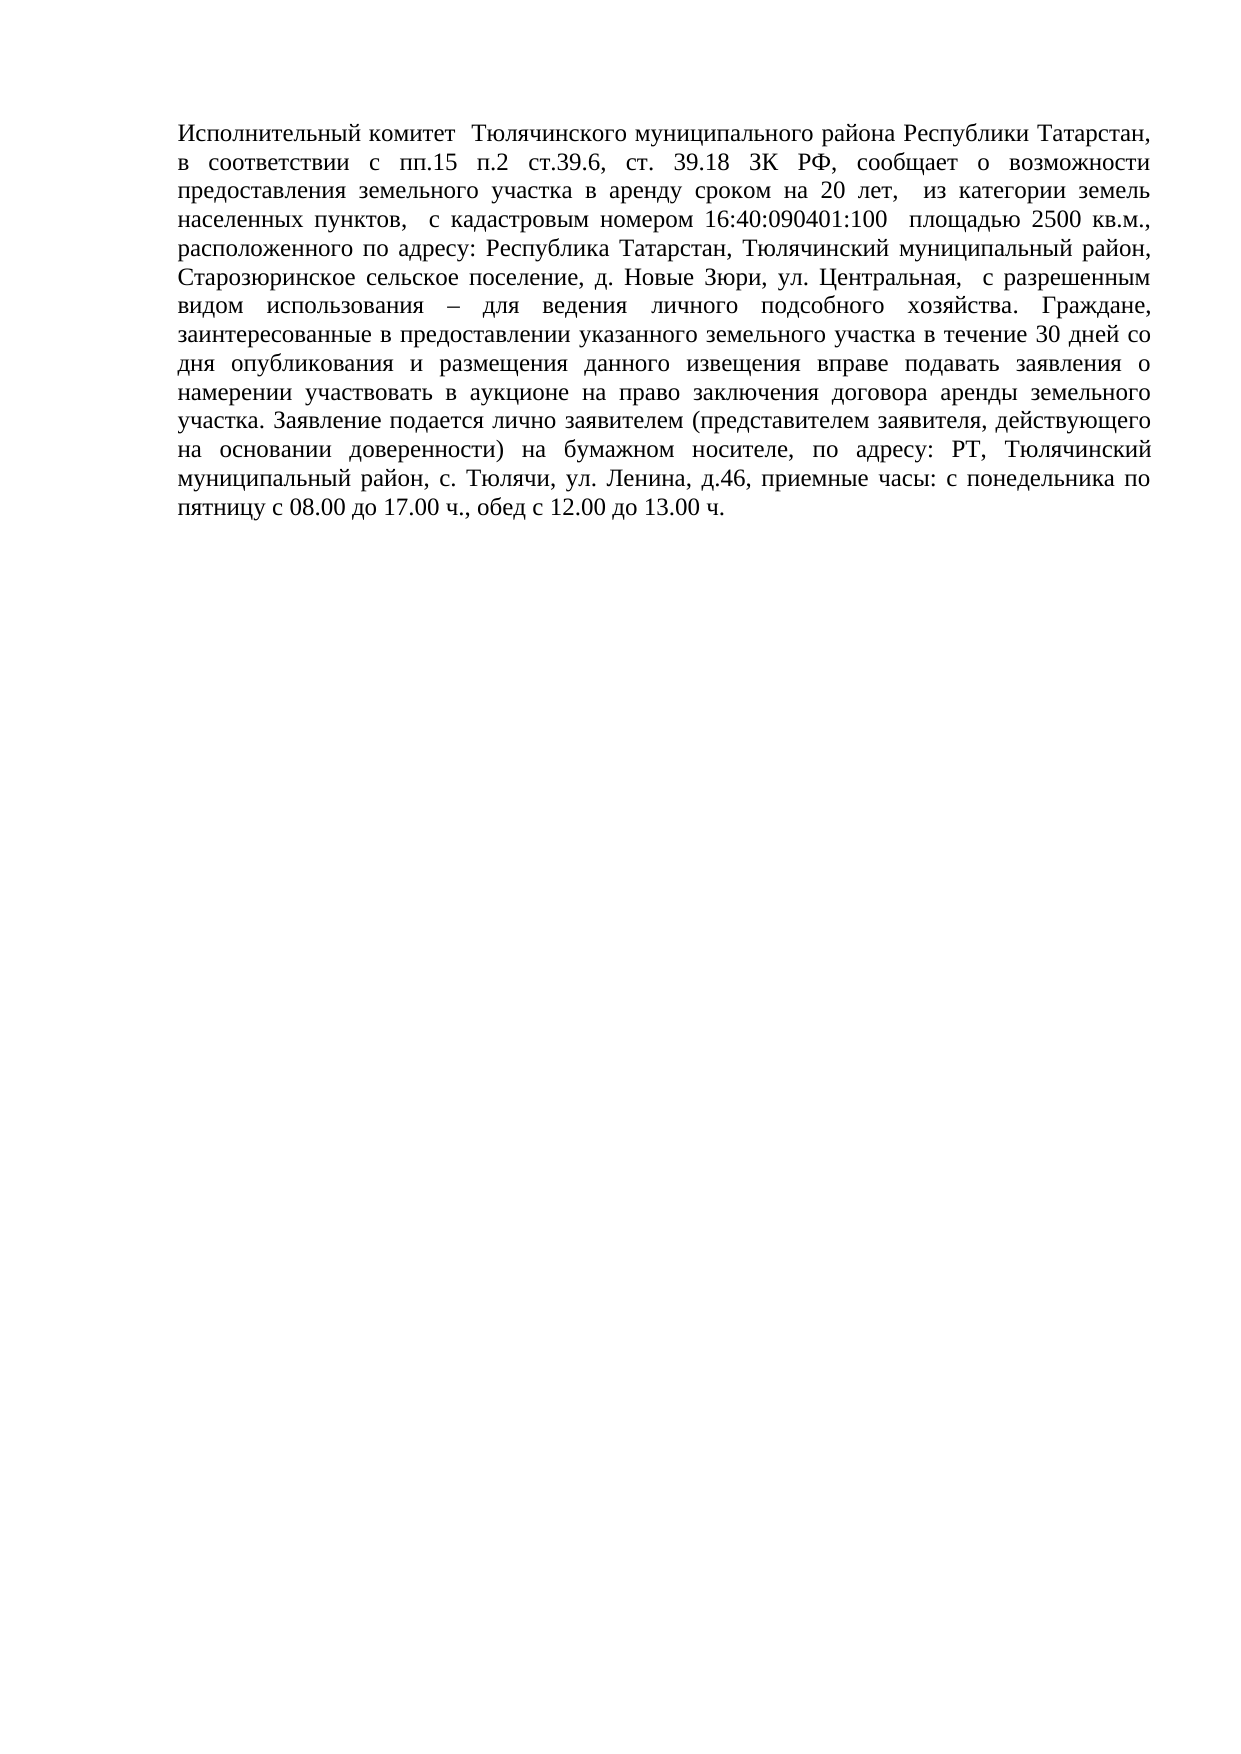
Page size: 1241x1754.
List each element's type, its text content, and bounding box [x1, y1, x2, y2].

text Исполнительный комитет Тюлячинского муниципального района Республики Татарстан, в соответствии с пп.15 п.2 ст.39.6, ст. 39.18 ЗК РФ, сообщает о возможности предоставления земельного участка в аренду сроком на 20 лет, из категории земель населенных пунктов, с кадастровым номером 16:40:090401:100 площадью 2500 кв.м., расположенного по адресу: Республика Татарстан, Тюлячинский муниципальный район, Старозюринское сельское поселение, д. Новые Зюри, ул. Центральная, с разрешенным видом использования – для ведения личного подсобного хозяйства. Граждане, заинтересованные в предоставлении указанного земельного участка в течение 30 дней со дня опубликования и размещения данного извещения вправе подавать заявления о намерении участвовать в аукционе на право заключения договора аренды земельного участка. Заявление подается лично заявителем (представителем заявителя, действующего на основании доверенности) на бумажном носителе, по адресу: РТ, Тюлячинский муниципальный район, с. Тюлячи, ул. Ленина, д.46, приемные часы: с понедельника по пятницу с 08.00 до 17.00 ч., обед с 12.00 до 13.00 ч. [177, 118, 1152, 521]
